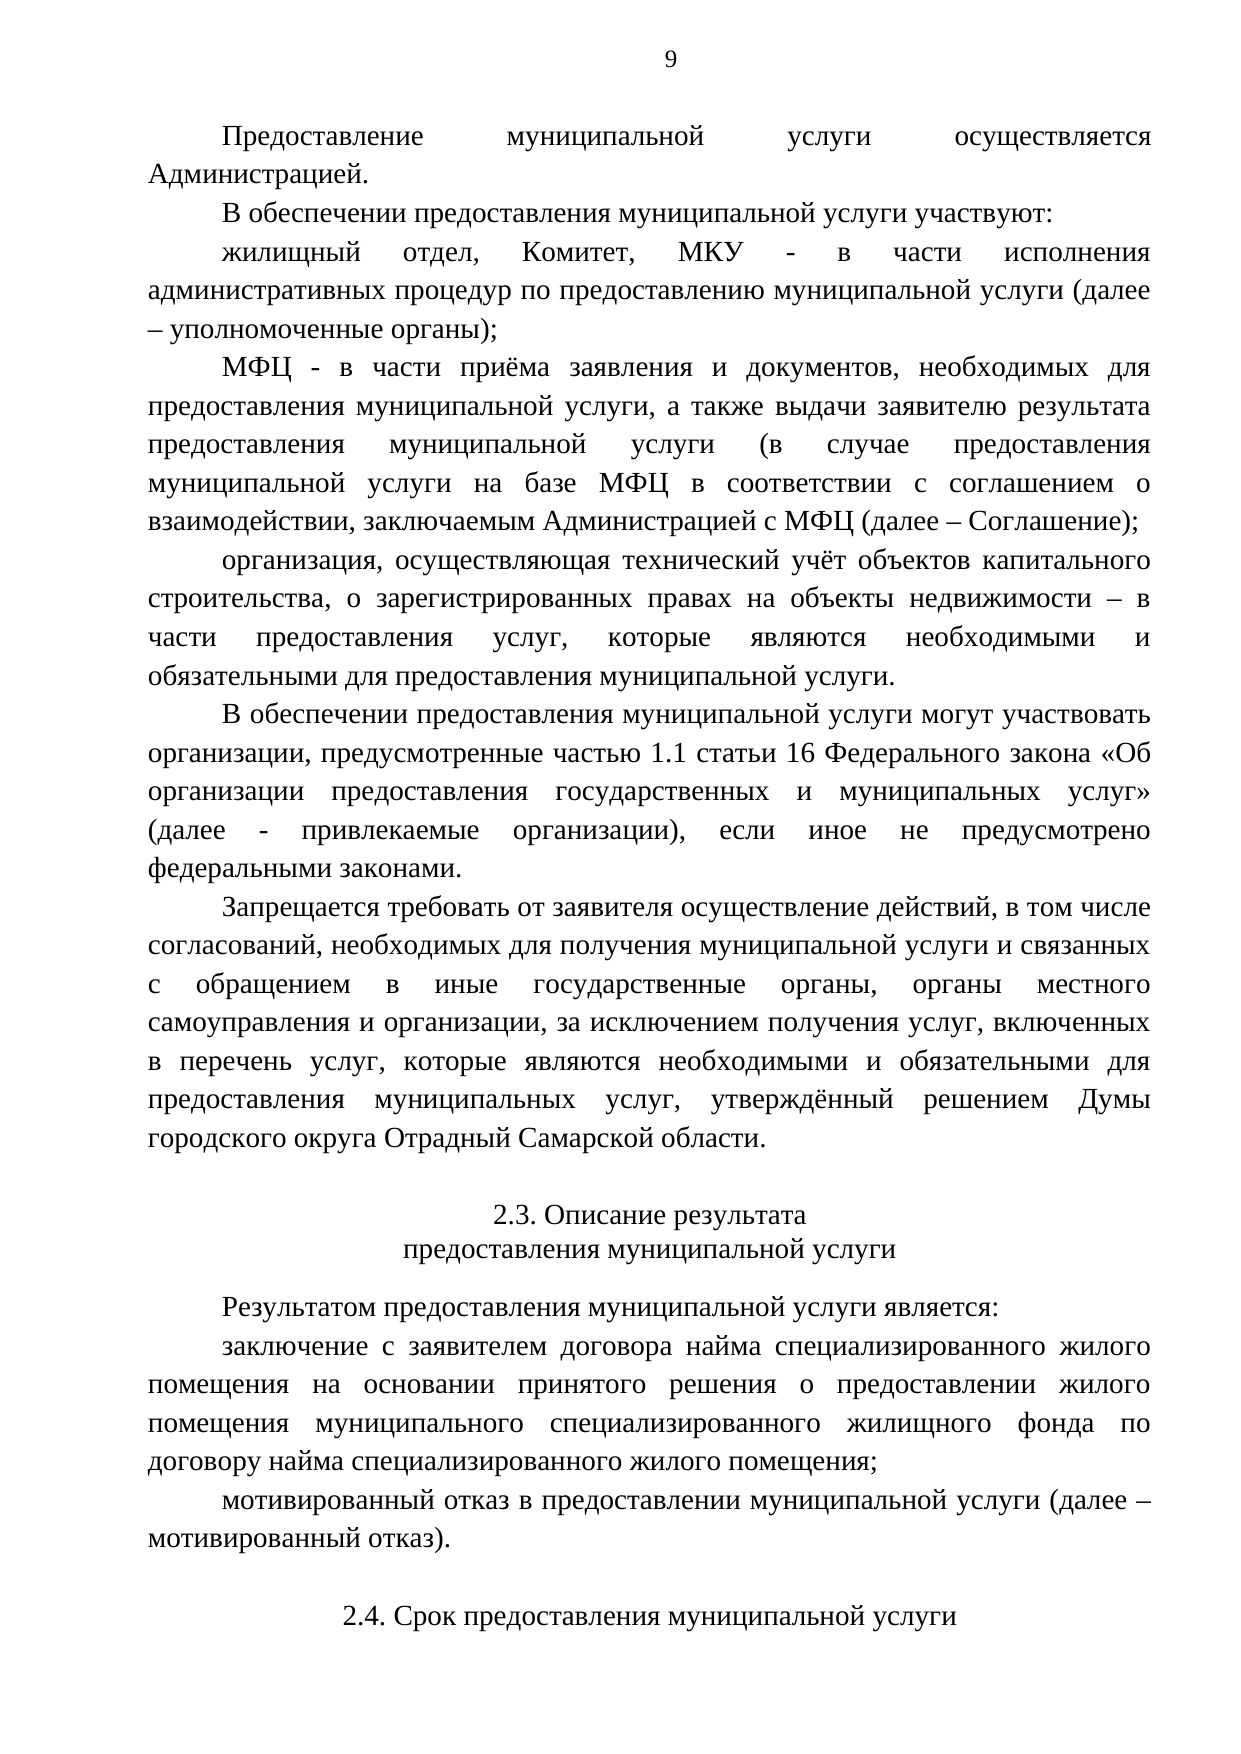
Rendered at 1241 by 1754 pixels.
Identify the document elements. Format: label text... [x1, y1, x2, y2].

text В обеспечении предоставления муниципальной услуги могут участвовать организации, предусмотренные частью 1.1 статьи 16 Федерального закона «Об организации предоставления государственных и муниципальных услуг» (далее - привлекаемые организации), если иное не предусмотрено федеральными законами. [148, 696, 1152, 884]
text мотивированный отказ в предоставлении муниципальной услуги (далее – мотивированный отказ). [148, 1482, 1152, 1554]
text предоставления муниципальной услуги [148, 1231, 1152, 1264]
text жилищный отдел, Комитет, МКУ - в части исполнения административных процедур по предоставлению муниципальной услуги (далее – уполномоченные органы); [148, 234, 1152, 344]
text Результатом предоставления муниципальной услуги является: [148, 1289, 1152, 1323]
text 2.4. Срок предоставления муниципальной услуги [148, 1598, 1152, 1631]
text заключение с заявителем договора найма специализированного жилого помещения на основании принятого решения о предоставлении жилого помещения муниципального специализированного жилищного фонда по договору найма специализированного жилого помещения; [148, 1328, 1152, 1477]
text организация, осуществляющая технический учёт объектов капитального строительства, о зарегистрированных правах на объекты недвижимости – в части предоставления услуг, которые являются необходимыми и обязательными для предоставления муниципальной услуги. [148, 542, 1152, 691]
text МФЦ - в части приёма заявления и документов, необходимых для предоставления муниципальной услуги, а также выдачи заявителю результата предоставления муниципальной услуги (в случае предоставления муниципальной услуги на базе МФЦ в соответствии с соглашением о взаимодействии, заключаемым Администрацией с МФЦ (далее – Соглашение); [148, 349, 1152, 537]
text Запрещается требовать от заявителя осуществление действий, в том числе согласований, необходимых для получения муниципальной услуги и связанных с обращением в иные государственные органы, органы местного самоуправления и организации, за исключением получения услуг, включенных в перечень услуг, которые являются необходимыми и обязательными для предоставления муниципальных услуг, утверждённый решением Думы городского округа Отрадный Самарской области. [148, 889, 1152, 1154]
text В обеспечении предоставления муниципальной услуги участвуют: [148, 195, 1152, 229]
text 2.3. Описание результата [148, 1197, 1152, 1231]
text Предоставление муниципальной услуги осуществляется Администрацией. [148, 118, 1152, 190]
